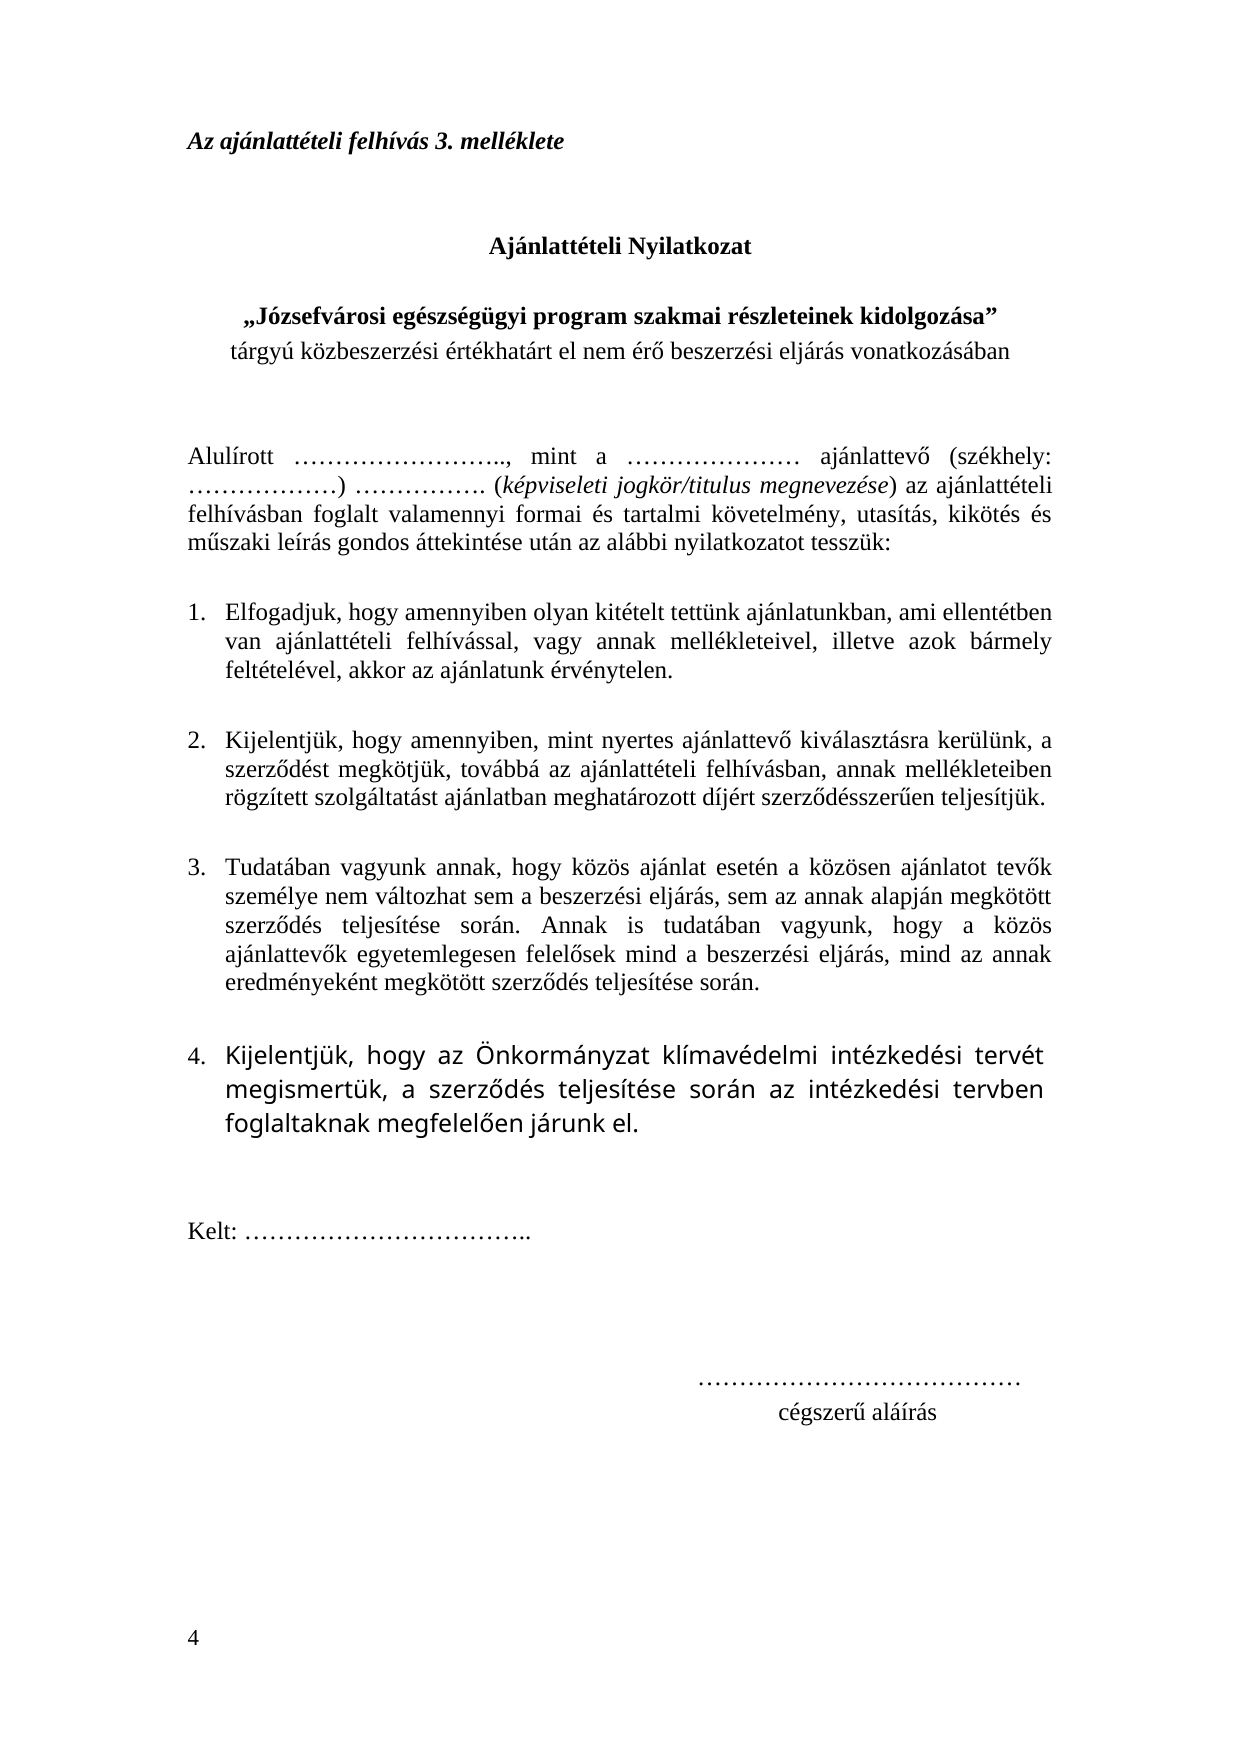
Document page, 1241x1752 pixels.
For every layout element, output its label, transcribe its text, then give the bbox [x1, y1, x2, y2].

list Kijelentjük, hogy amennyiben, mint nyertes ajánlattevő kiválasztásra kerülünk, a szerződést megkötjük, továbbá az ajánlattételi felhívásban, annak mellékleteiben rögzített szolgáltatást ajánlatban meghatározott díjért szerződésszerűen teljesítjük. [187, 725, 1053, 811]
text tárgyú közbeszerzési értékhatárt el nem érő beszerzési eljárás vonatkozásában [187, 336, 1053, 365]
text „Józsefvárosi egészségügyi program szakmai részleteinek kidolgozása” [187, 301, 1053, 330]
list Elfogadjuk, hogy amennyiben olyan kitételt tettünk ajánlatunkban, ami ellentétben van ajánlattételi felhívással, vagy annak mellékleteivel, illetve azok bármely feltételével, akkor az ajánlatunk érvénytelen. [187, 597, 1053, 684]
text Alulírott …………………….., mint a ………………… ajánlattevő (székhely: ………………) ……………. (képviseleti jogkör/titulus megnevezése) az ajánlattételi felhívásban foglalt valamennyi formai és tartalmi követelmény, utasítás, kikötés és műszaki leírás gondos áttekintése után az alábbi nyilatkozatot tesszük: [187, 441, 1053, 556]
table_header ………………………………… cégszerű aláírás [690, 1356, 1029, 1502]
text Ajánlattételi Nyilatkozat [187, 231, 1053, 260]
text Az ajánlattételi felhívás 3. melléklete [187, 126, 1053, 155]
text Kelt: …………………………….. [187, 1216, 1053, 1245]
list Tudatában vagyunk annak, hogy közös ajánlat esetén a közösen ajánlatot tevők személye nem változhat sem a beszerzési eljárás, sem az annak alapján megkötött szerződés teljesítése során. Annak is tudatában vagyunk, hogy a közös ajánlattevők egyetemlegesen felelősek mind a beszerzési eljárás, mind az annak eredményeként megkötött szerződés teljesítése során. [187, 852, 1053, 996]
list Kijelentjük, hogy az Önkormányzat klímavédelmi intézkedési tervét megismertük, a szerződés teljesítése során az intézkedési tervben foglaltaknak megfelelően járunk el. [187, 1037, 1045, 1140]
